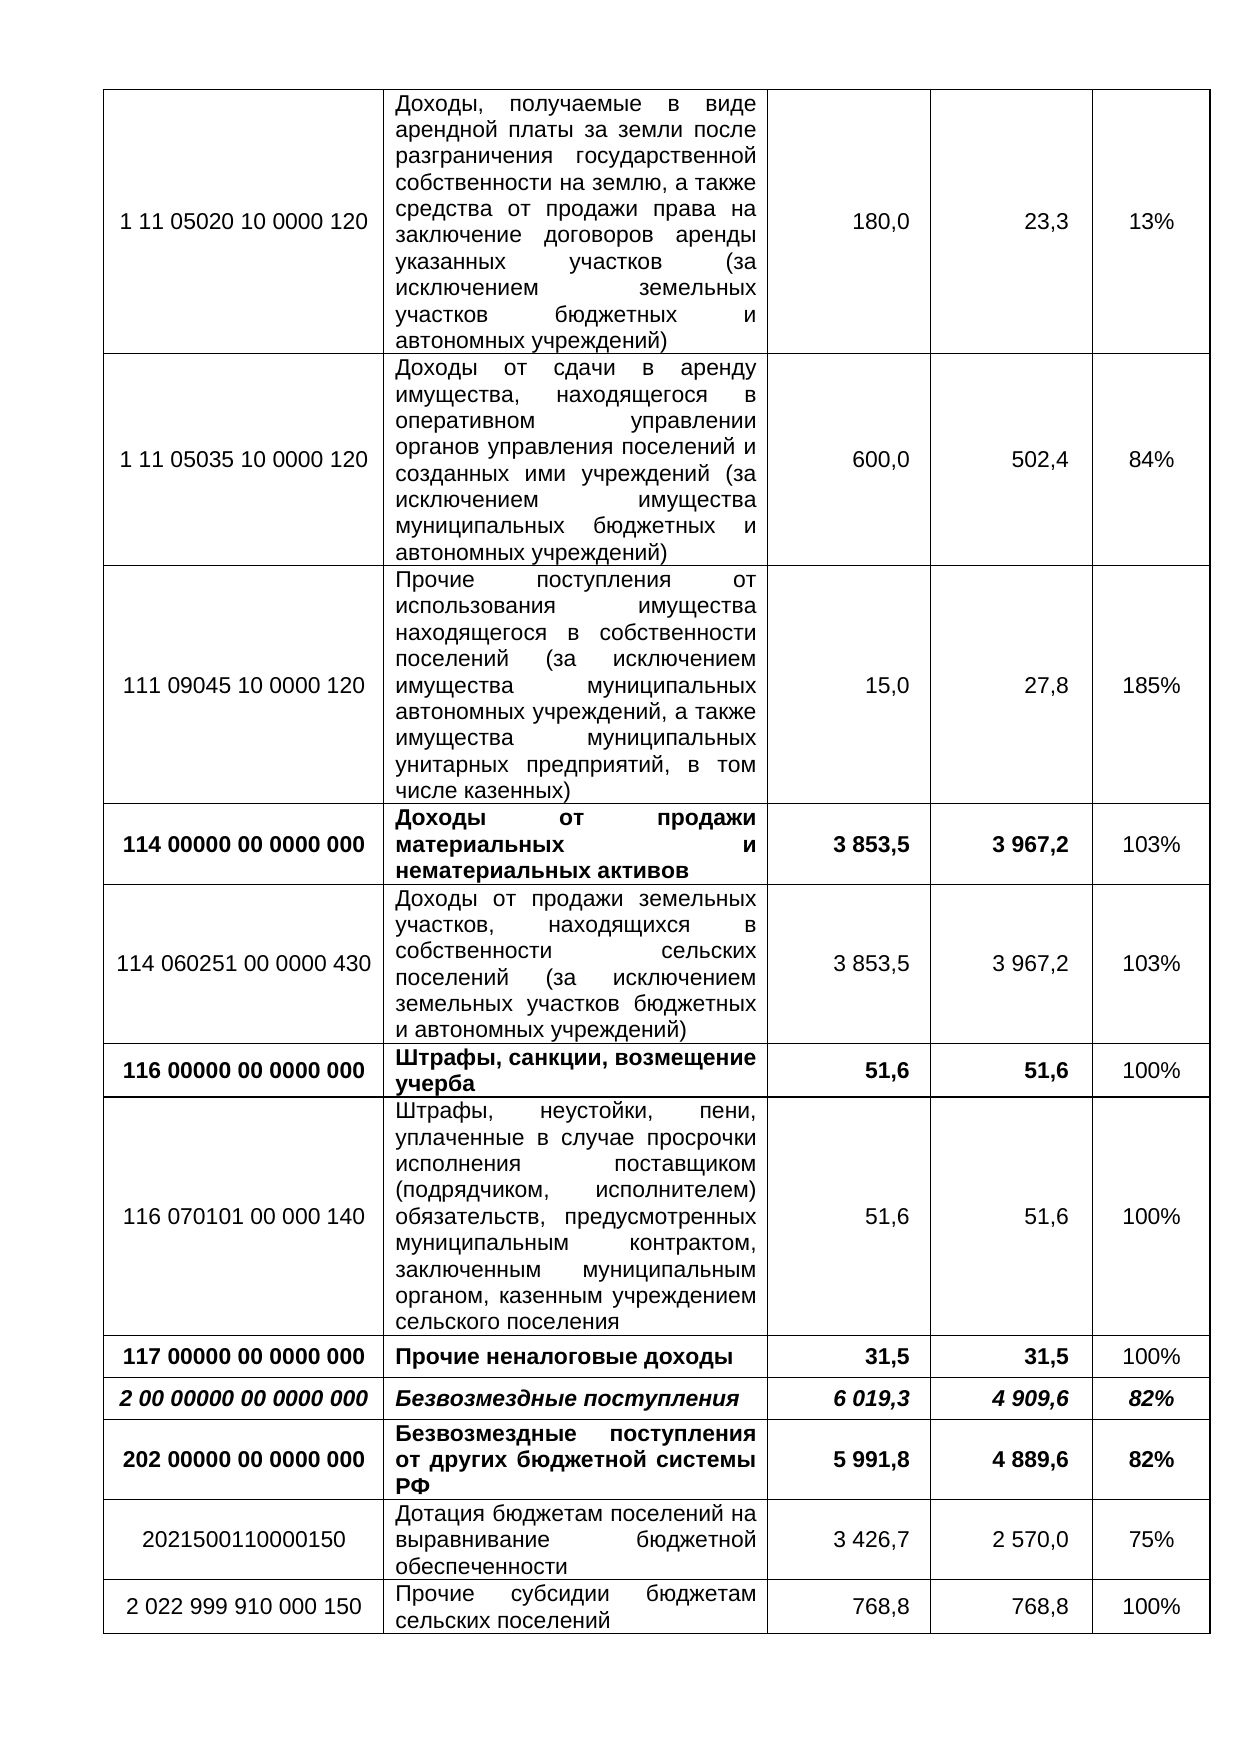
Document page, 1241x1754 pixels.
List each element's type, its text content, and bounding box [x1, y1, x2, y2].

table_cell 84% [1093, 354, 1209, 565]
table_cell 1 11 05035 10 0000 120 [104, 354, 383, 565]
table_cell 13% [1093, 90, 1209, 353]
table_cell 768,8 [768, 1580, 930, 1633]
table_cell Прочие неналоговые доходы [384, 1336, 767, 1377]
table_cell 114 00000 00 0000 000 [104, 804, 383, 883]
table_cell 100% [1093, 1580, 1209, 1633]
table_cell 116 00000 00 0000 000 [104, 1044, 383, 1096]
table_cell Прочие субсидии бюджетам сельских поселений [384, 1580, 767, 1633]
table_cell Штрафы, санкции, возмещение учерба [384, 1044, 767, 1096]
table_cell 100% [1093, 1044, 1209, 1096]
table_cell Безвозмездные поступления от других бюджетной системы РФ [384, 1420, 767, 1499]
table_cell 15,0 [768, 566, 930, 803]
table_cell Доходы от продажи земельных участков, находящихся в собственности сельских поселений (за исключением земельных участков бюджетных и автономных учреждений) [384, 885, 767, 1043]
table_cell 51,6 [768, 1098, 930, 1334]
table_cell 103% [1093, 885, 1209, 1043]
table_cell 3 967,2 [931, 804, 1092, 883]
table_cell 103% [1093, 804, 1209, 883]
table_cell 116 070101 00 000 140 [104, 1098, 383, 1334]
table_cell 51,6 [931, 1044, 1092, 1096]
table_cell 100% [1093, 1336, 1209, 1377]
table_cell 4 889,6 [931, 1420, 1092, 1499]
table_cell 100% [1093, 1098, 1209, 1334]
table_cell 502,4 [931, 354, 1092, 565]
table_cell 6 019,3 [768, 1378, 930, 1419]
table_cell 3 853,5 [768, 804, 930, 883]
table_cell 5 991,8 [768, 1420, 930, 1499]
table_cell 82% [1093, 1420, 1209, 1499]
table_cell Доходы от продажи материальных и нематериальных активов [384, 804, 767, 883]
table_cell Доходы от сдачи в аренду имущества, находящегося в оперативном управлении органов управления поселений и созданных ими учреждений (за исключением имущества муниципальных бюджетных и автономных учреждений) [384, 354, 767, 565]
table_cell 31,5 [768, 1336, 930, 1377]
table_cell 114 060251 00 0000 430 [104, 885, 383, 1043]
table_cell Безвозмездные поступления [384, 1378, 767, 1419]
table_cell 51,6 [768, 1044, 930, 1096]
table_cell 75% [1093, 1500, 1209, 1579]
table_cell Прочие поступления от использования имущества находящегося в собственности поселений (за исключением имущества муниципальных автономных учреждений, а также имущества муниципальных унитарных предприятий, в том числе казенных) [384, 566, 767, 803]
table_cell 2 022 999 910 000 150 [104, 1580, 383, 1633]
table_cell 600,0 [768, 354, 930, 565]
table_cell 82% [1093, 1378, 1209, 1419]
table_cell Дотация бюджетам поселений на выравнивание бюджетной обеспеченности [384, 1500, 767, 1579]
table_cell 2 00 00000 00 0000 000 [104, 1378, 383, 1419]
table_cell 31,5 [931, 1336, 1092, 1377]
table_cell Штрафы, неустойки, пени, уплаченные в случае просрочки исполнения поставщиком (подрядчиком, исполнителем) обязательств, предусмотренных муниципальным контрактом, заключенным муниципальным органом, казенным учреждением сельского поселения [384, 1098, 767, 1334]
table_cell 3 967,2 [931, 885, 1092, 1043]
table_cell 3 426,7 [768, 1500, 930, 1579]
table_cell 3 853,5 [768, 885, 930, 1043]
table_cell 2 570,0 [931, 1500, 1092, 1579]
table_cell 202 00000 00 0000 000 [104, 1420, 383, 1499]
table_cell 4 909,6 [931, 1378, 1092, 1419]
table_cell 51,6 [931, 1098, 1092, 1334]
table_cell Доходы, получаемые в виде арендной платы за земли после разграничения государственной собственности на землю, а также средства от продажи права на заключение договоров аренды указанных участков (за исключением земельных участков бюджетных и автономных учреждений) [384, 90, 767, 353]
table_cell 117 00000 00 0000 000 [104, 1336, 383, 1377]
table_cell 768,8 [931, 1580, 1092, 1633]
table_cell 1 11 05020 10 0000 120 [104, 90, 383, 353]
table_cell 27,8 [931, 566, 1092, 803]
table_cell 2021500110000150 [104, 1500, 383, 1579]
table_cell 111 09045 10 0000 120 [104, 566, 383, 803]
table_cell 185% [1093, 566, 1209, 803]
table_cell 23,3 [931, 90, 1092, 353]
table_cell 180,0 [768, 90, 930, 353]
